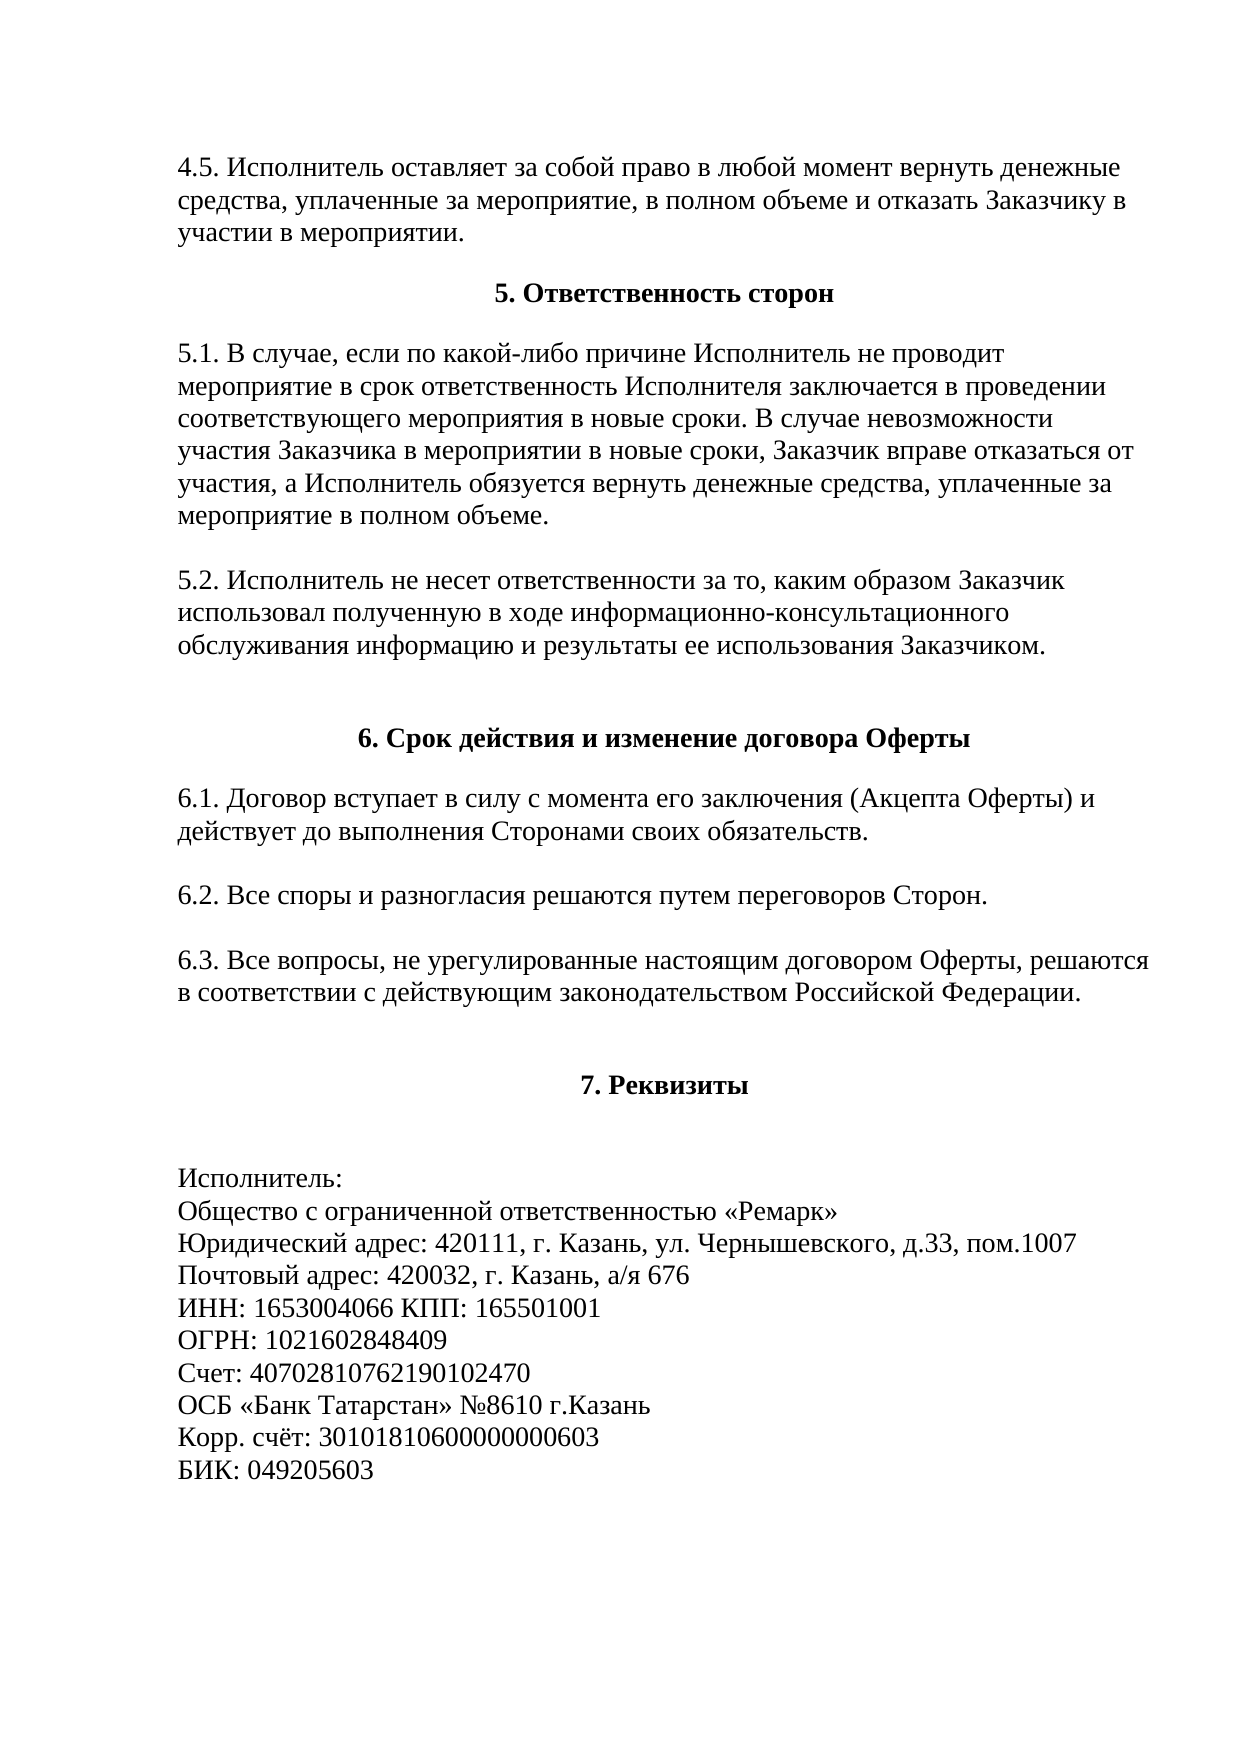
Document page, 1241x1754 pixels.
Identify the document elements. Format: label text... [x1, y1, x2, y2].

text Почтовый адрес: 420032, г. Казань, а/я 676 ИНН: 1653004066 КПП: 165501001 [177, 1258, 1152, 1323]
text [177, 118, 1152, 276]
text 7. Реквизиты [177, 1068, 1152, 1101]
text 6.1. Договор вступает в силу с момента его заключения (Акцепта Оферты) и действует до выполнения Сторонами своих обязательств. 6.2. Все споры и разногласия решаются путем переговоров Сторон. 6.3. Все вопросы, не урегулированные настоящим договором Оферты, решаются в соответствии с действующим законодательством Российской Федерации. [177, 781, 1152, 1068]
text ОГРН: 1021602848409 Счет: 40702810762190102470 ОСБ «Банк Татарстан» №8610 г.Казань Корр. счёт: 30101810600000000603 [177, 1323, 1152, 1453]
text 5. Ответственность сторон [177, 276, 1152, 308]
text 5.1. В случае, если по какой-либо причине Исполнитель не проводит мероприятие в срок ответственность Исполнителя заключается в проведении соответствующего мероприятия в новые сроки. В случае невозможности участия Заказчика в мероприятии в новые сроки, Заказчик вправе отказаться от участия, а Исполнитель обязуется вернуть денежные средства, уплаченные за мероприятие в полном объеме. 5.2. Исполнитель не несет ответственности за то, каким образом Заказчик использовал полученную в ходе информационно-консультационного обслуживания информацию и результаты ее использования Заказчиком. [177, 336, 1152, 721]
text БИК: 049205603 [177, 1453, 1152, 1546]
text Исполнитель: Общество с ограниченной ответственностью «Ремарк» Юридический адрес: 420111, г. Казань, ул. Чернышевского, д.33, пом.1007 [177, 1129, 1152, 1258]
text 6. Срок действия и изменение договора Оферты [177, 721, 1152, 753]
